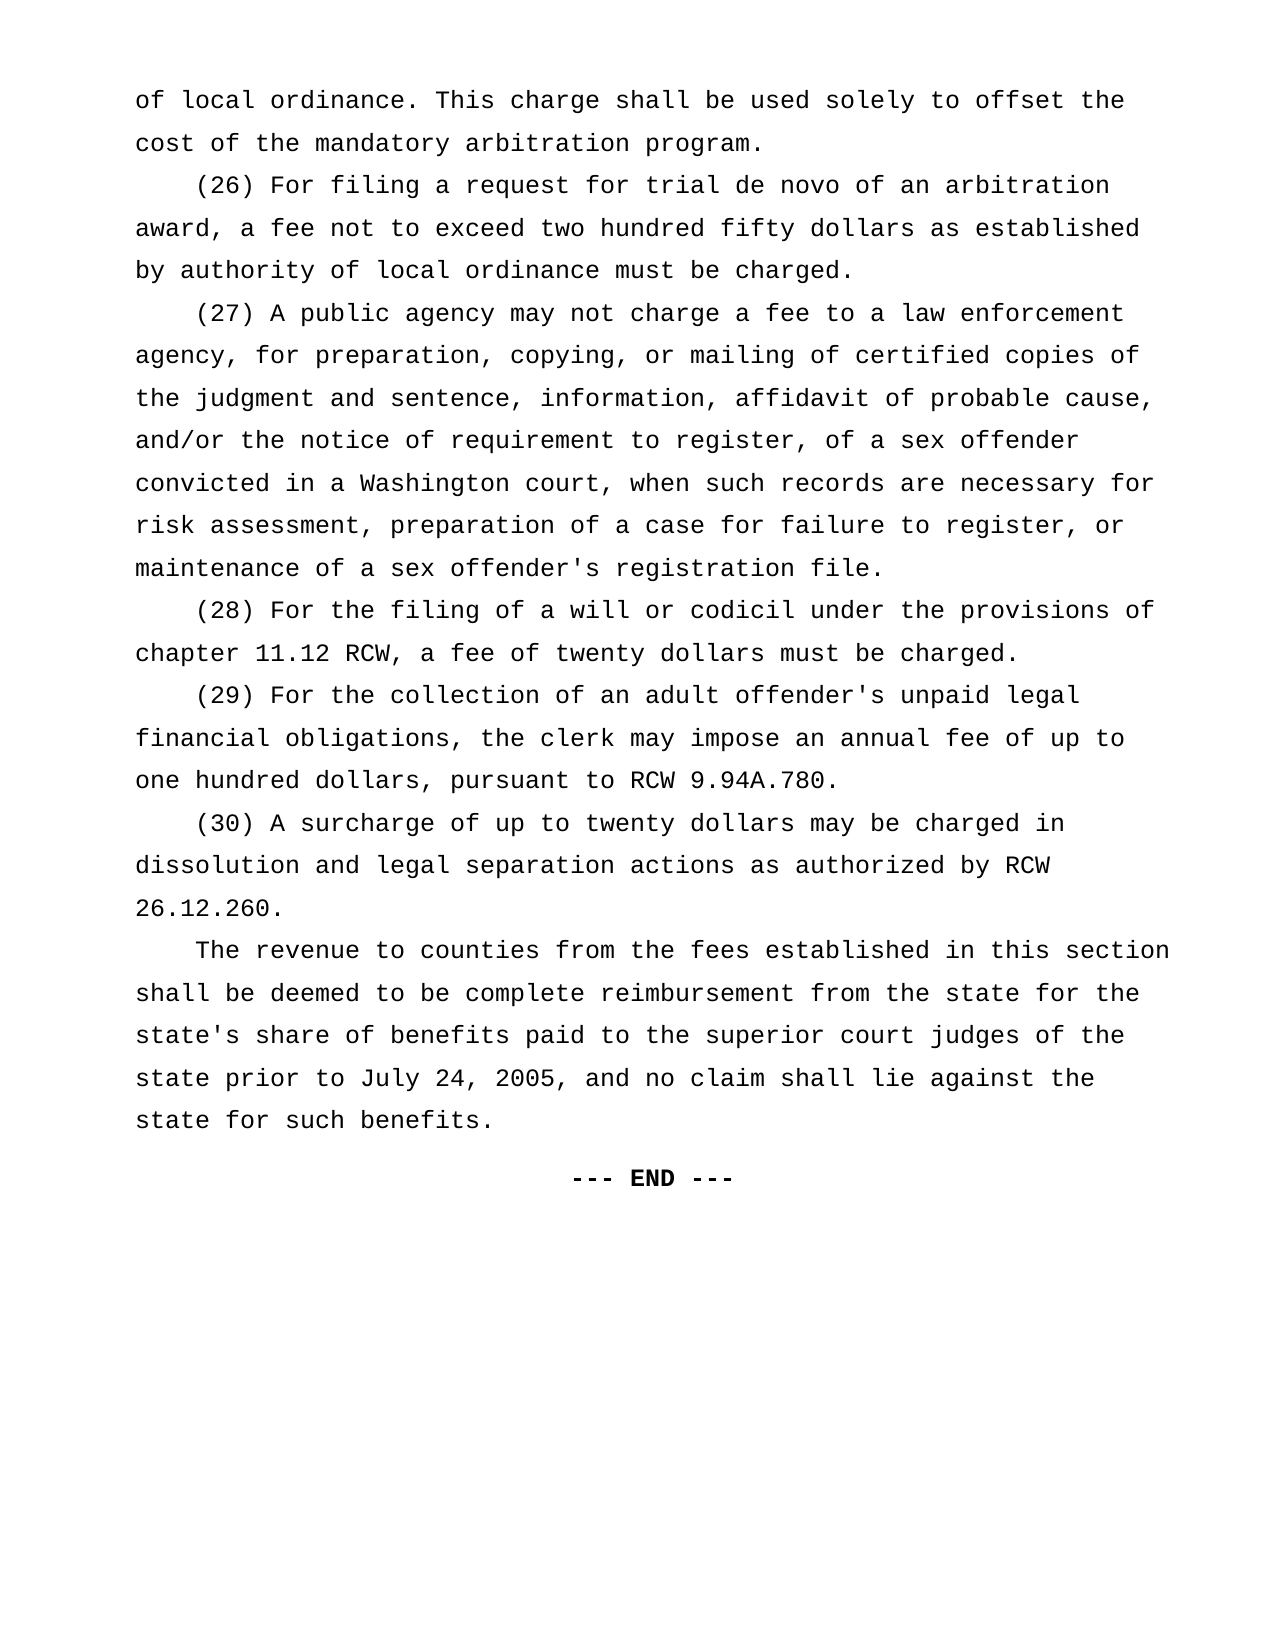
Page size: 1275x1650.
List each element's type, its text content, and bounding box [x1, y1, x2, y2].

text The revenue to counties from the fees established in this section shall be deemed to be complete reimbursement from the state for the state's share of benefits paid to the superior court judges of the state prior to July 24, 2005, and no claim shall lie against the state for such benefits. [135, 925, 1170, 1137]
text (30) A surcharge of up to twenty dollars may be charged in dissolution and legal separation actions as authorized by RCW 26.12.260. [135, 797, 1170, 925]
text --- END --- [135, 1166, 1170, 1194]
text (28) For the filing of a will or codicil under the provisions of chapter 11.12 RCW, a fee of twenty dollars must be charged. [135, 585, 1170, 670]
text (27) A public agency may not charge a fee to a law enforcement agency, for preparation, copying, or mailing of certified copies of the judgment and sentence, information, affidavit of probable cause, and/or the notice of requirement to register, of a sex offender convicted in a Washington court, when such records are necessary for risk assessment, preparation of a case for failure to register, or maintenance of a sex offender's registration file. [135, 287, 1170, 585]
text (26) For filing a request for trial de novo of an arbitration award, a fee not to exceed two hundred fifty dollars as established by authority of local ordinance must be charged. [135, 160, 1170, 287]
text (29) For the collection of an adult offender's unpaid legal financial obligations, the clerk may impose an annual fee of up to one hundred dollars, pursuant to RCW 9.94A.780. [135, 670, 1170, 797]
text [135, 75, 1170, 160]
